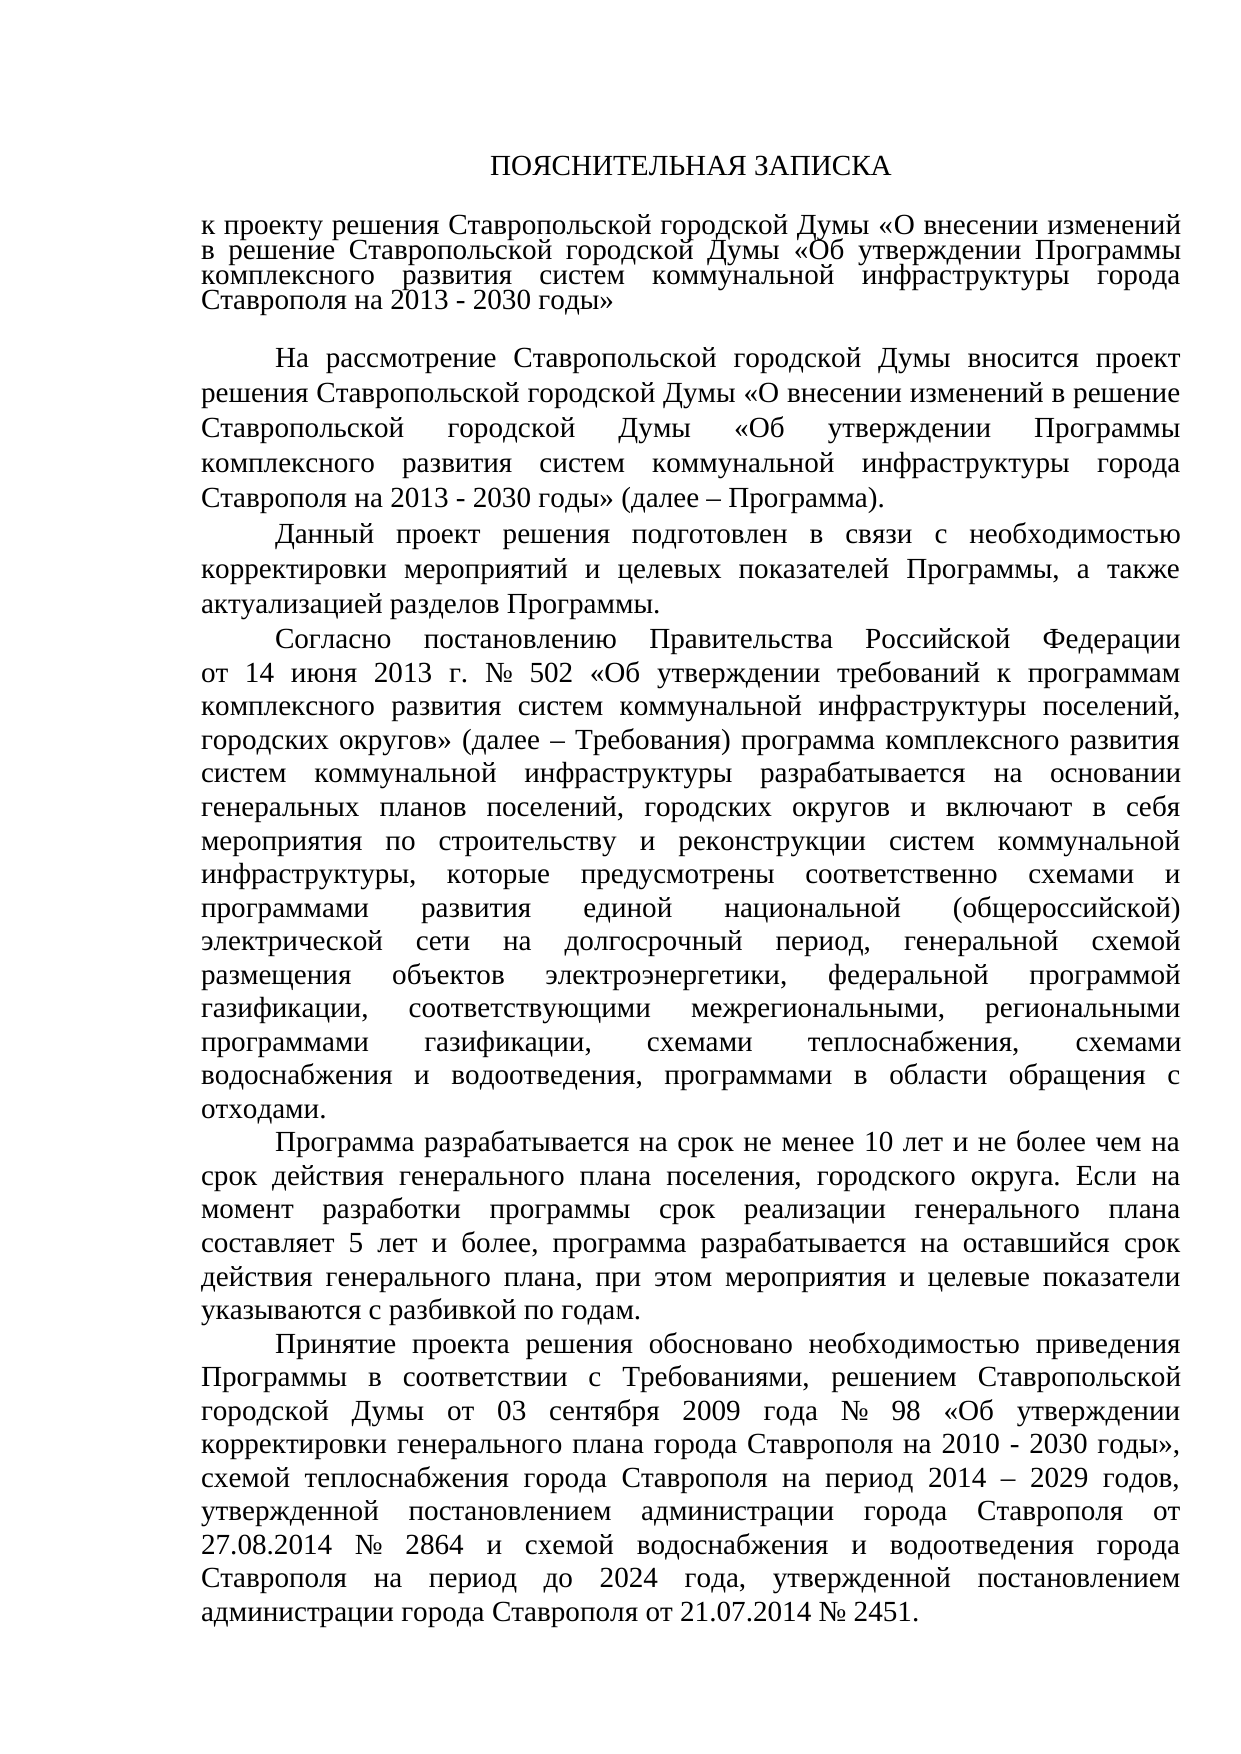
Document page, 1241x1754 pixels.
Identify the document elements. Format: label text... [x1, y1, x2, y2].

title к проекту решения Ставропольской городской Думы «О внесении изменений в решение Ставропольской городской Думы «Об утверждении Программы комплексного развития систем коммунальной инфраструктуры города Ставрополя на 2013 - 2030 годы» [201, 215, 1181, 315]
text Согласно постановлению Правительства Российской Федерации от 14 июня 2013 г. № 502 «Об утверждении требований к программам комплексного развития систем коммунальной инфраструктуры поселений, городских округов» (далее – Требования) программа комплексного развития систем коммунальной инфраструктуры разрабатывается на основании генеральных планов поселений, городских округов и включают в себя мероприятия по строительству и реконструкции систем коммунальной инфраструктуры, которые предусмотрены соответственно схемами и программами развития единой национальной (общероссийской) электрической сети на долгосрочный период, генеральной схемой размещения объектов электроэнергетики, федеральной программой газификации, соответствующими межрегиональными, региональными программами газификации, схемами теплоснабжения, схемами водоснабжения и водоотведения, программами в области обращения с отходами. [201, 621, 1181, 1124]
text Принятие проекта решения обосновано необходимостью приведения Программы в соответствии с Требованиями, решением Ставропольской городской Думы от 03 сентября 2009 года № 98 «Об утверждении корректировки генерального плана города Ставрополя на 2010 - 2030 годы», схемой теплоснабжения города Ставрополя на период 2014 – 2029 годов, утвержденной постановлением администрации города Ставрополя от 27.08.2014 № 2864 и схемой водоснабжения и водоотведения города Ставрополя на период до 2024 года, утвержденной постановлением администрации города Ставрополя от 21.07.2014 № 2451. [201, 1326, 1181, 1628]
text На рассмотрение Ставропольской городской Думы вносится проект решения Ставропольской городской Думы «О внесении изменений в решение Ставропольской городской Думы «Об утверждении Программы комплексного развития систем коммунальной инфраструктуры города Ставрополя на 2013 - 2030 годы» (далее – Программа). [201, 340, 1181, 514]
text Программа разрабатывается на срок не менее 10 лет и не более чем на срок действия генерального плана поселения, городского округа. Если на момент разработки программы срок реализации генерального плана составляет 5 лет и более, программа разрабатывается на оставшийся срок действия генерального плана, при этом мероприятия и целевые показатели указываются с разбивкой по годам. [201, 1124, 1181, 1326]
text Данный проект решения подготовлен в связи с необходимостью корректировки мероприятий и целевых показателей Программы, а также актуализацией разделов Программы. [201, 516, 1181, 620]
text ПОЯСНИТЕЛЬНАЯ ЗАПИСКА [201, 148, 1181, 181]
